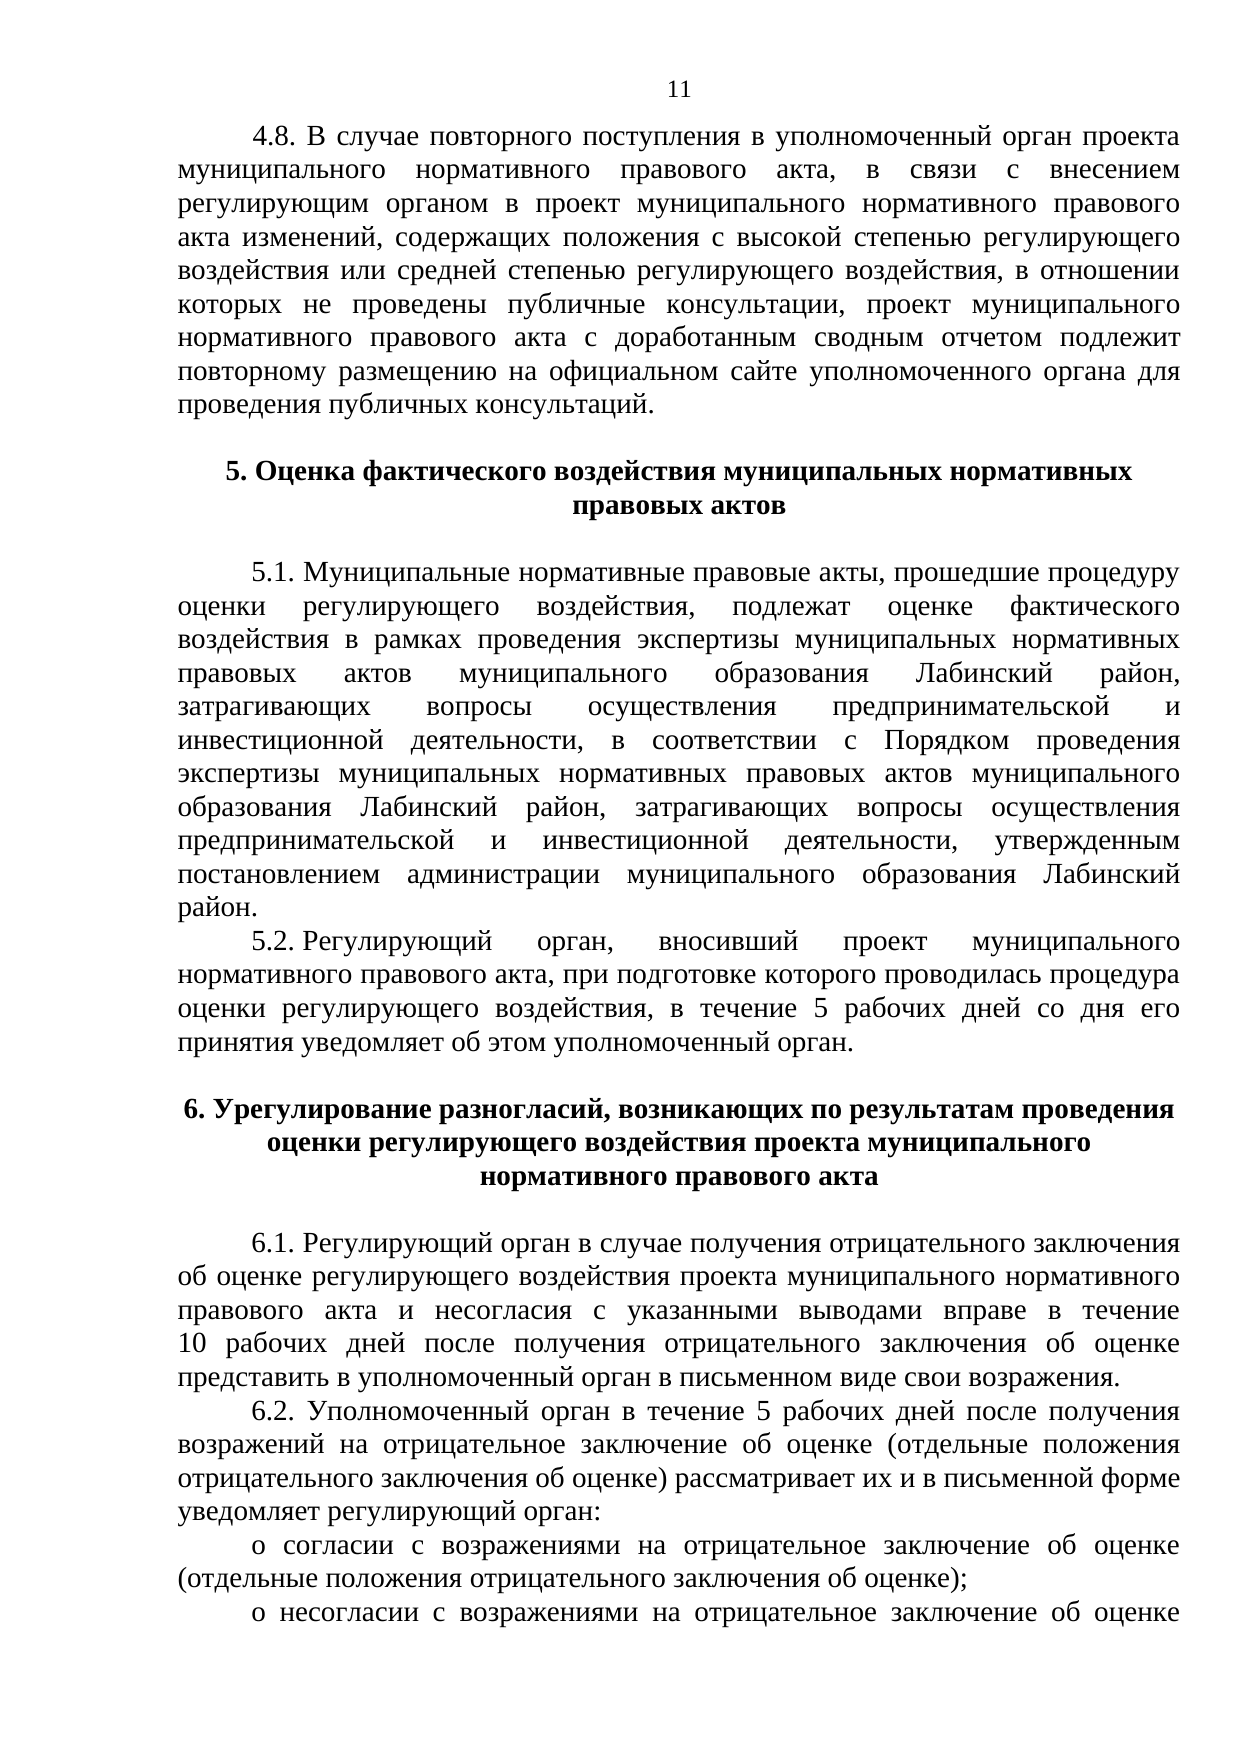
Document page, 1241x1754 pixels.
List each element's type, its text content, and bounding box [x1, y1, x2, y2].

text о согласии с возражениями на отрицательное заключение об оценке (отдельные положения отрицательного заключения об оценке); [177, 1527, 1181, 1594]
text 4.8. В случае повторного поступления в уполномоченный орган проекта муниципального нормативного правового акта, в связи с внесением регулирующим органом в проект муниципального нормативного правового акта изменений, содержащих положения с высокой степенью регулирующего воздействия или средней степенью регулирующего воздействия, в отношении которых не проведены публичные консультации, проект муниципального нормативного правового акта с доработанным сводным отчетом подлежит повторному размещению на официальном сайте уполномоченного органа для проведения публичных консультаций. [177, 118, 1181, 420]
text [177, 1594, 1181, 1627]
text 6.1. Регулирующий орган в случае получения отрицательного заключения об оценке регулирующего воздействия проекта муниципального нормативного правового акта и несогласия с указанными выводами вправе в течение 10 рабочих дней после получения отрицательного заключения об оценке представить в уполномоченный орган в письменном виде свои возражения. [177, 1225, 1181, 1393]
text 5.2. Регулирующий орган, вносивший проект муниципального нормативного правового акта, при подготовке которого проводилась процедура оценки регулирующего воздействия, в течение 5 рабочих дней со дня его принятия уведомляет об этом уполномоченный орган. [177, 923, 1181, 1057]
subtitle 5. Оценка фактического воздействия муниципальных нормативных правовых актов [177, 453, 1181, 521]
text 6.2. Уполномоченный орган в течение 5 рабочих дней после получения возражений на отрицательное заключение об оценке (отдельные положения отрицательного заключения об оценке) рассматривает их и в письменной форме уведомляет регулирующий орган: [177, 1393, 1181, 1527]
text 5.1. Муниципальные нормативные правовые акты, прошедшие процедуру оценки регулирующего воздействия, подлежат оценке фактического воздействия в рамках проведения экспертизы муниципальных нормативных правовых актов муниципального образования Лабинский район, затрагивающих вопросы осуществления предпринимательской и инвестиционной деятельности, в соответствии с Порядком проведения экспертизы муниципальных нормативных правовых актов муниципального образования Лабинский район, затрагивающих вопросы осуществления предпринимательской и инвестиционной деятельности, утвержденным постановлением администрации муниципального образования Лабинский район. [177, 554, 1181, 923]
text 6. Урегулирование разногласий, возникающих по результатам проведения оценки регулирующего воздействия проекта муниципального нормативного правового акта [177, 1091, 1181, 1191]
